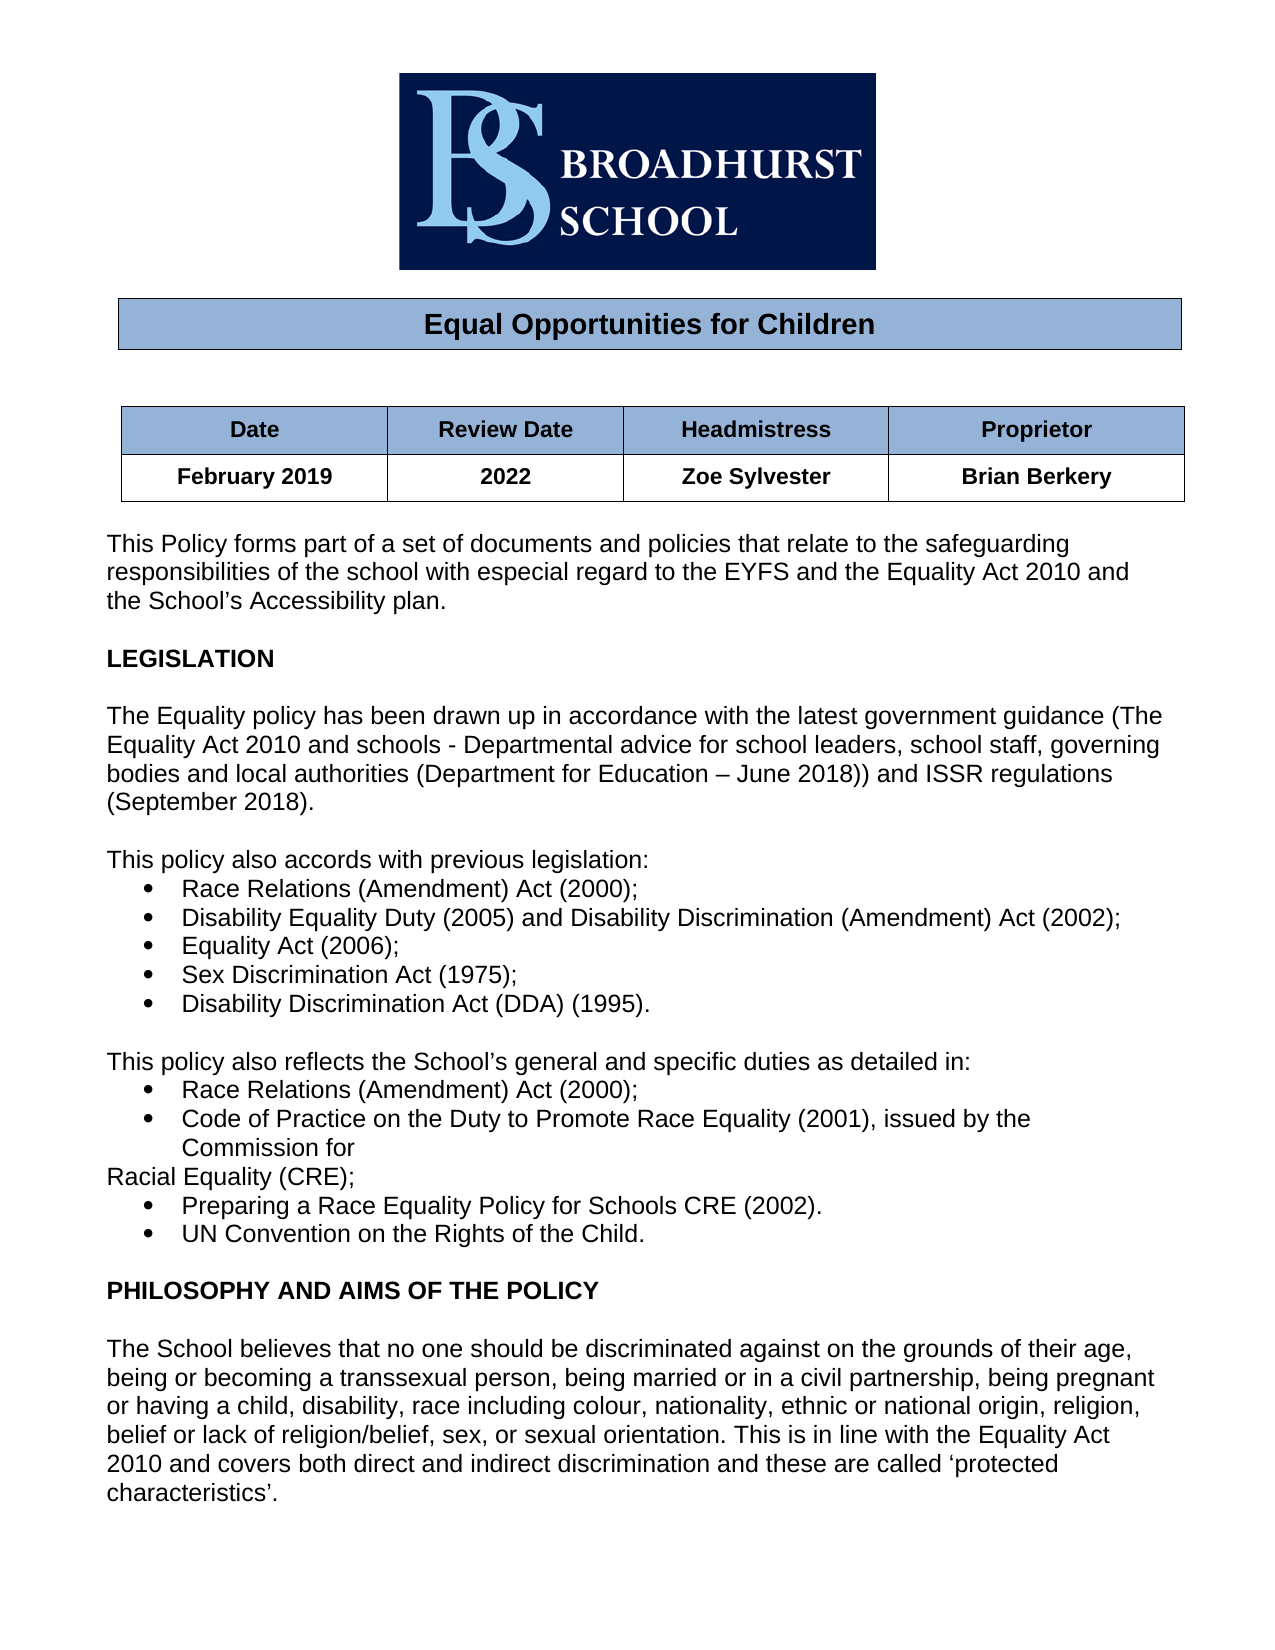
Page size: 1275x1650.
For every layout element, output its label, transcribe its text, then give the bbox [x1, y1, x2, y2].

table_header Headmistress [624, 407, 888, 454]
table_cell February 2019 [122, 455, 387, 501]
list Disability Discrimination Act (DDA) (1995). [144, 989, 1169, 1018]
list Race Relations (Amendment) Act (2000); [144, 1075, 1169, 1104]
list UN Convention on the Rights of the Child. [144, 1219, 1169, 1248]
table_cell Brian Berkery [889, 455, 1184, 501]
list Preparing a Race Equality Policy for Schools CRE (2002). [144, 1191, 1169, 1219]
text LEGISLATION [106, 644, 1169, 672]
list Race Relations (Amendment) Act (2000); [144, 874, 1169, 902]
table_cell 2022 [388, 455, 623, 501]
list Equality Act (2006); [144, 931, 1169, 960]
list Code of Practice on the Duty to Promote Race Equality (2001), issued by the Commission for [144, 1104, 1169, 1162]
table_header Review Date [388, 407, 623, 454]
table_header Proprietor [889, 407, 1184, 454]
table_header Date [122, 407, 387, 454]
list Sex Discrimination Act (1975); [144, 960, 1169, 989]
text This policy also reflects the School’s general and specific duties as detailed in: [106, 1047, 1169, 1075]
text The School believes that no one should be discriminated against on the grounds of their age, being or becoming a transsexual person, being married or in a civil partnership, being pregnant or having a child, disability, race including colour, nationality, ethnic or national origin, religion, belief or lack of religion/belief, sex, or sexual orientation. This is in line with the Equality Act 2010 and covers both direct and indirect discrimination and these are called ‘protected characteristics’. [106, 1334, 1169, 1506]
text This Policy forms part of a set of documents and policies that relate to the safeguarding responsibilities of the school with especial regard to the EYFS and the Equality Act 2010 and the School’s Accessibility plan. [106, 529, 1169, 615]
text This policy also accords with previous legislation: [106, 845, 1169, 874]
text PHILOSOPHY AND AIMS OF THE POLICY [106, 1276, 1169, 1305]
table_header Equal Opportunities for Children [119, 299, 1181, 349]
text The Equality policy has been drawn up in accordance with the latest government guidance (The Equality Act 2010 and schools - Departmental advice for school leaders, school staff, governing bodies and local authorities (Department for Education – June 2018)) and ISSR regulations (September 2018). [106, 701, 1169, 816]
text Racial Equality (CRE); [106, 1162, 1169, 1191]
table_cell Zoe Sylvester [624, 455, 888, 501]
list Disability Equality Duty (2005) and Disability Discrimination (Amendment) Act (2002); [144, 902, 1169, 931]
